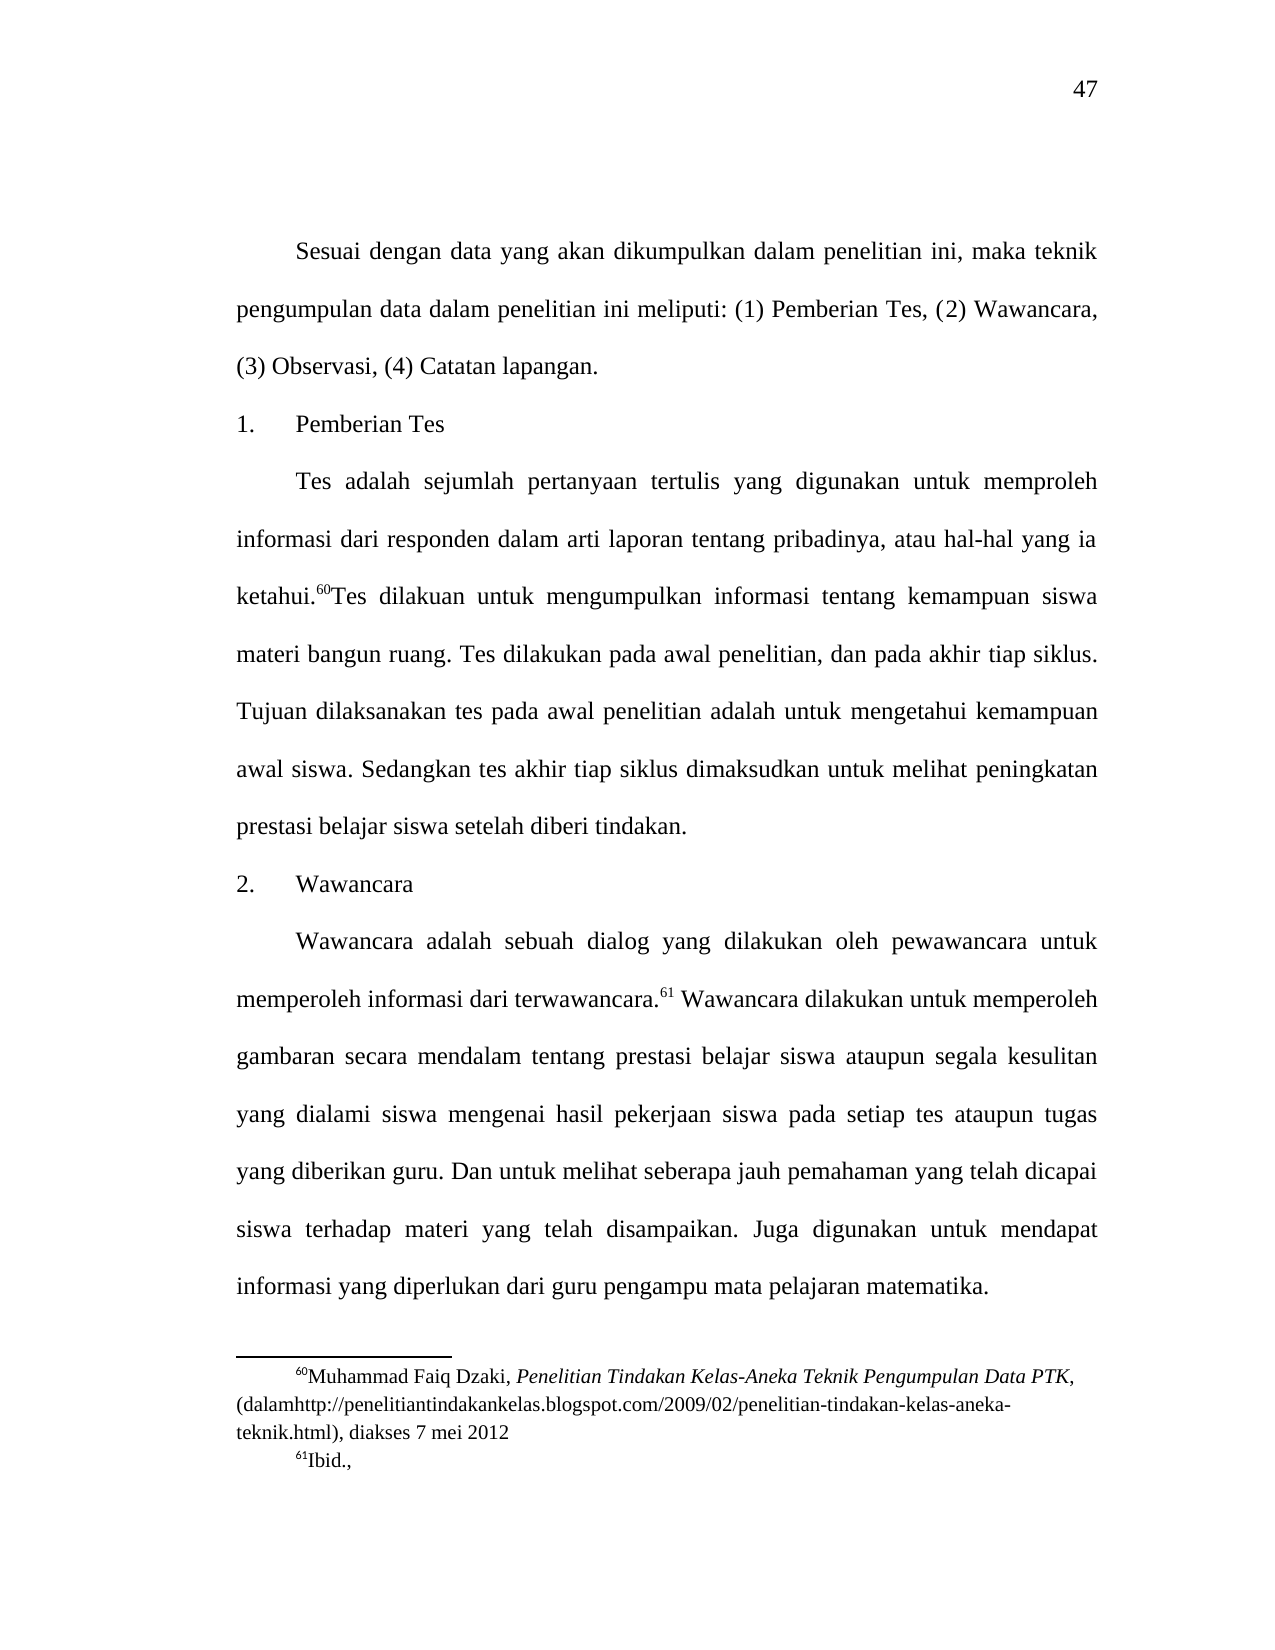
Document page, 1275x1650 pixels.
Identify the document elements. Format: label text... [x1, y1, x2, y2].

list Wawancara [236, 869, 1098, 897]
text Tes adalah sejumlah pertanyaan tertulis yang digunakan untuk memproleh informasi dari responden dalam arti laporan tentang pribadinya, atau hal-hal yang ia ketahui.Tes dilakuan untuk mengumpulkan informasi tentang kemampuan siswa materi bangun ruang. Tes dilakukan pada awal penelitian, dan pada akhir tiap siklus. Tujuan dilaksanakan tes pada awal penelitian adalah untuk mengetahui kemampuan awal siswa. Sedangkan tes akhir tiap siklus dimaksudkan untuk melihat peningkatan prestasi belajar siswa setelah diberi tindakan. [236, 466, 1098, 840]
list Pemberian Tes [236, 409, 1098, 437]
text Sesuai dengan data yang akan dikumpulkan dalam penelitian ini, maka teknik pengumpulan data dalam penelitian ini meliputi: (1) Pemberian Tes, (2) Wawancara, (3) Observasi, (4) Catatan lapangan. [236, 236, 1098, 380]
text Wawancara adalah sebuah dialog yang dilakukan oleh pewawancara untuk memperoleh informasi dari terwawancara. Wawancara dilakukan untuk memperoleh gambaran secara mendalam tentang prestasi belajar siswa ataupun segala kesulitan yang dialami siswa mengenai hasil pekerjaan siswa pada setiap tes ataupun tugas yang diberikan guru. Dan untuk melihat seberapa jauh pemahaman yang telah dicapai siswa terhadap materi yang telah disampaikan. Juga digunakan untuk mendapat informasi yang diperlukan dari guru pengampu mata pelajaran matematika. [236, 926, 1098, 1300]
